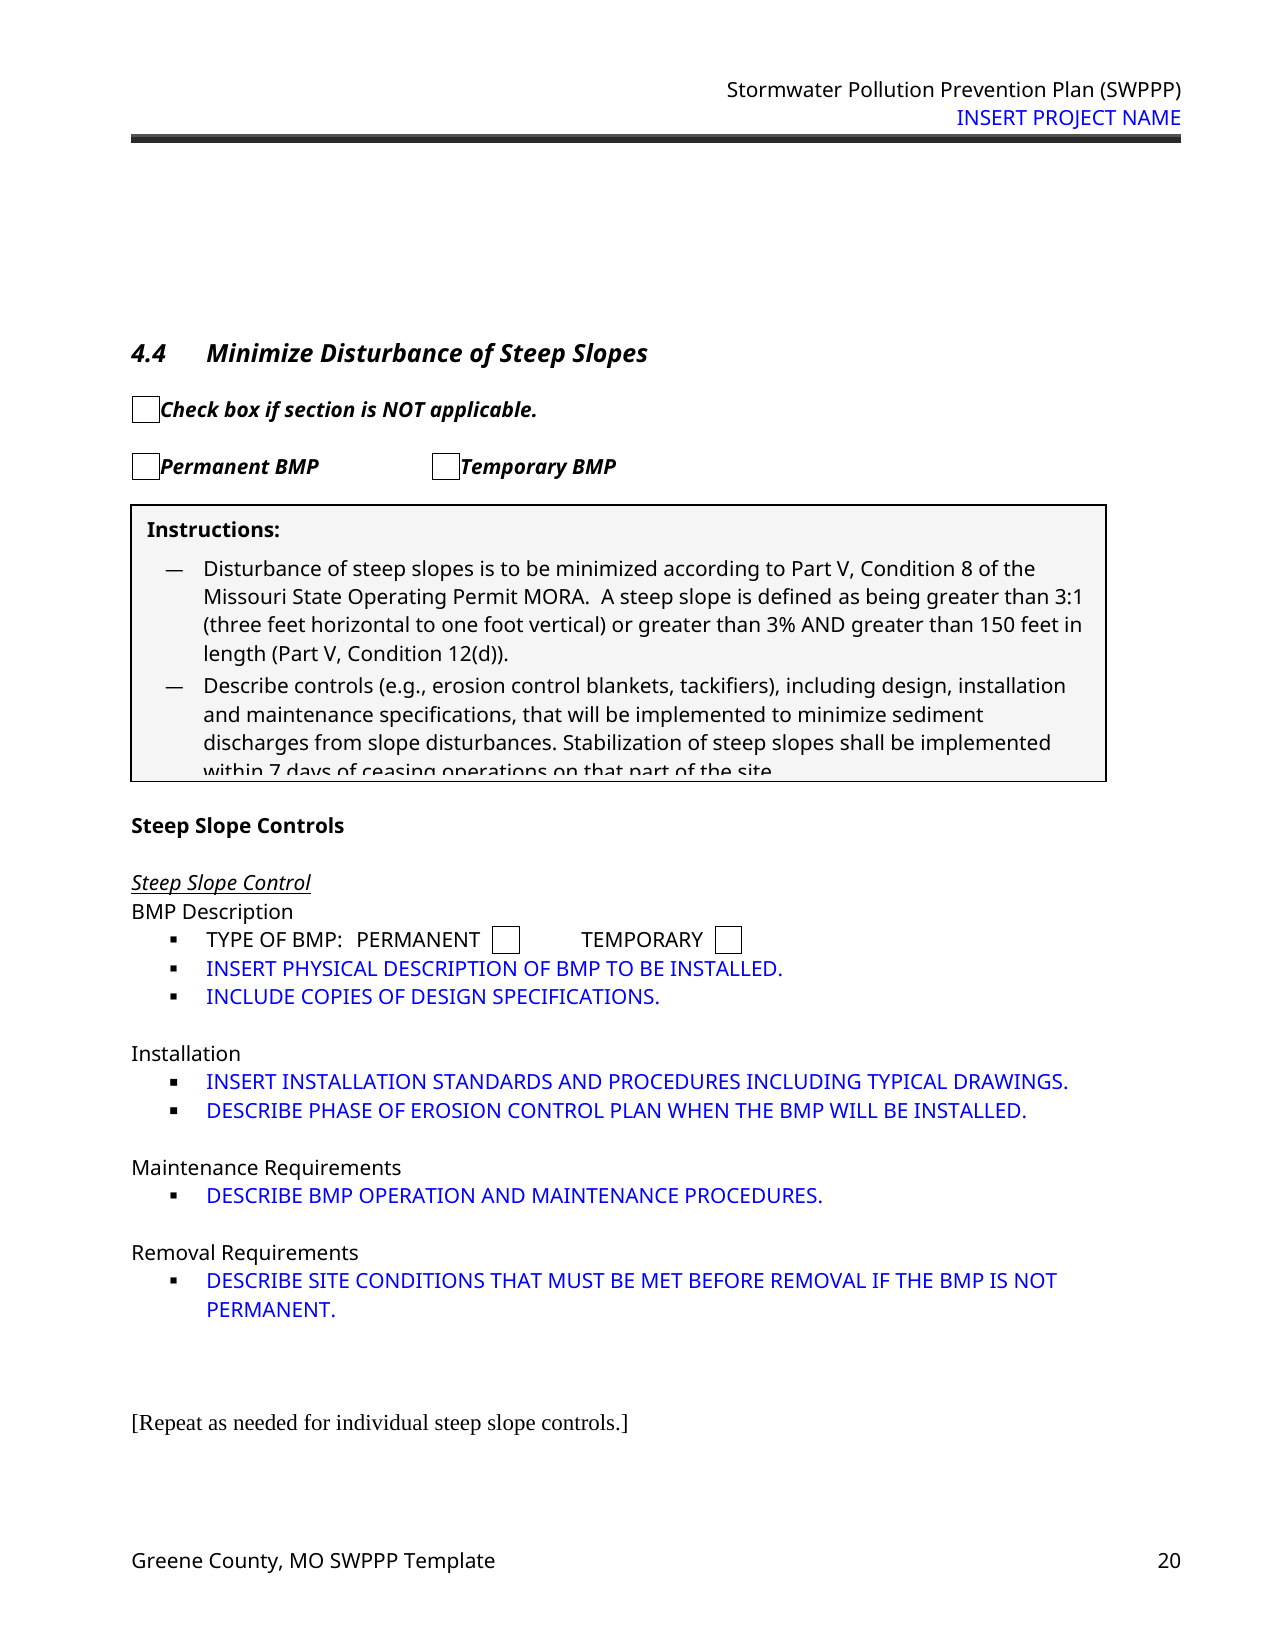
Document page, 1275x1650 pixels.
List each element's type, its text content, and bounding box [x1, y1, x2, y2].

list INCLUDE COPIES OF DESIGN SPECIFICATIONS. [169, 982, 1181, 1011]
text Removal Requirements [131, 1238, 1181, 1267]
list DESCRIBE PHASE OF EROSION CONTROL PLAN WHEN THE BMP WILL BE INSTALLED. [169, 1096, 1181, 1124]
text [Repeat as needed for individual steep slope controls.] [131, 1409, 1181, 1435]
text Permanent BMP Temporary BMP [131, 452, 1181, 480]
list INSERT PHYSICAL DESCRIPTION OF BMP TO BE INSTALLED. [169, 954, 1181, 982]
text Maintenance Requirements [131, 1153, 1181, 1181]
list DESCRIBE BMP OPERATION AND MAINTENANCE PROCEDURES. [169, 1181, 1181, 1210]
list TYPE OF BMP: PERMANENT TEMPORARY [169, 925, 1181, 954]
text BMP Description [131, 897, 1181, 925]
list INSERT INSTALLATION STANDARDS AND PROCEDURES INCLUDING TYPICAL DRAWINGS. [169, 1067, 1181, 1096]
text Steep Slope Control [131, 868, 1181, 897]
list DESCRIBE SITE CONDITIONS THAT MUST BE MET BEFORE REMOVAL IF THE BMP IS NOT PERMANENT. [169, 1267, 1181, 1323]
text Steep Slope Controls [131, 812, 1181, 840]
subtitle 4.4 Minimize Disturbance of Steep Slopes [131, 336, 1181, 370]
text Installation [131, 1039, 1181, 1067]
text Check box if section is NOT applicable. [131, 395, 1181, 423]
